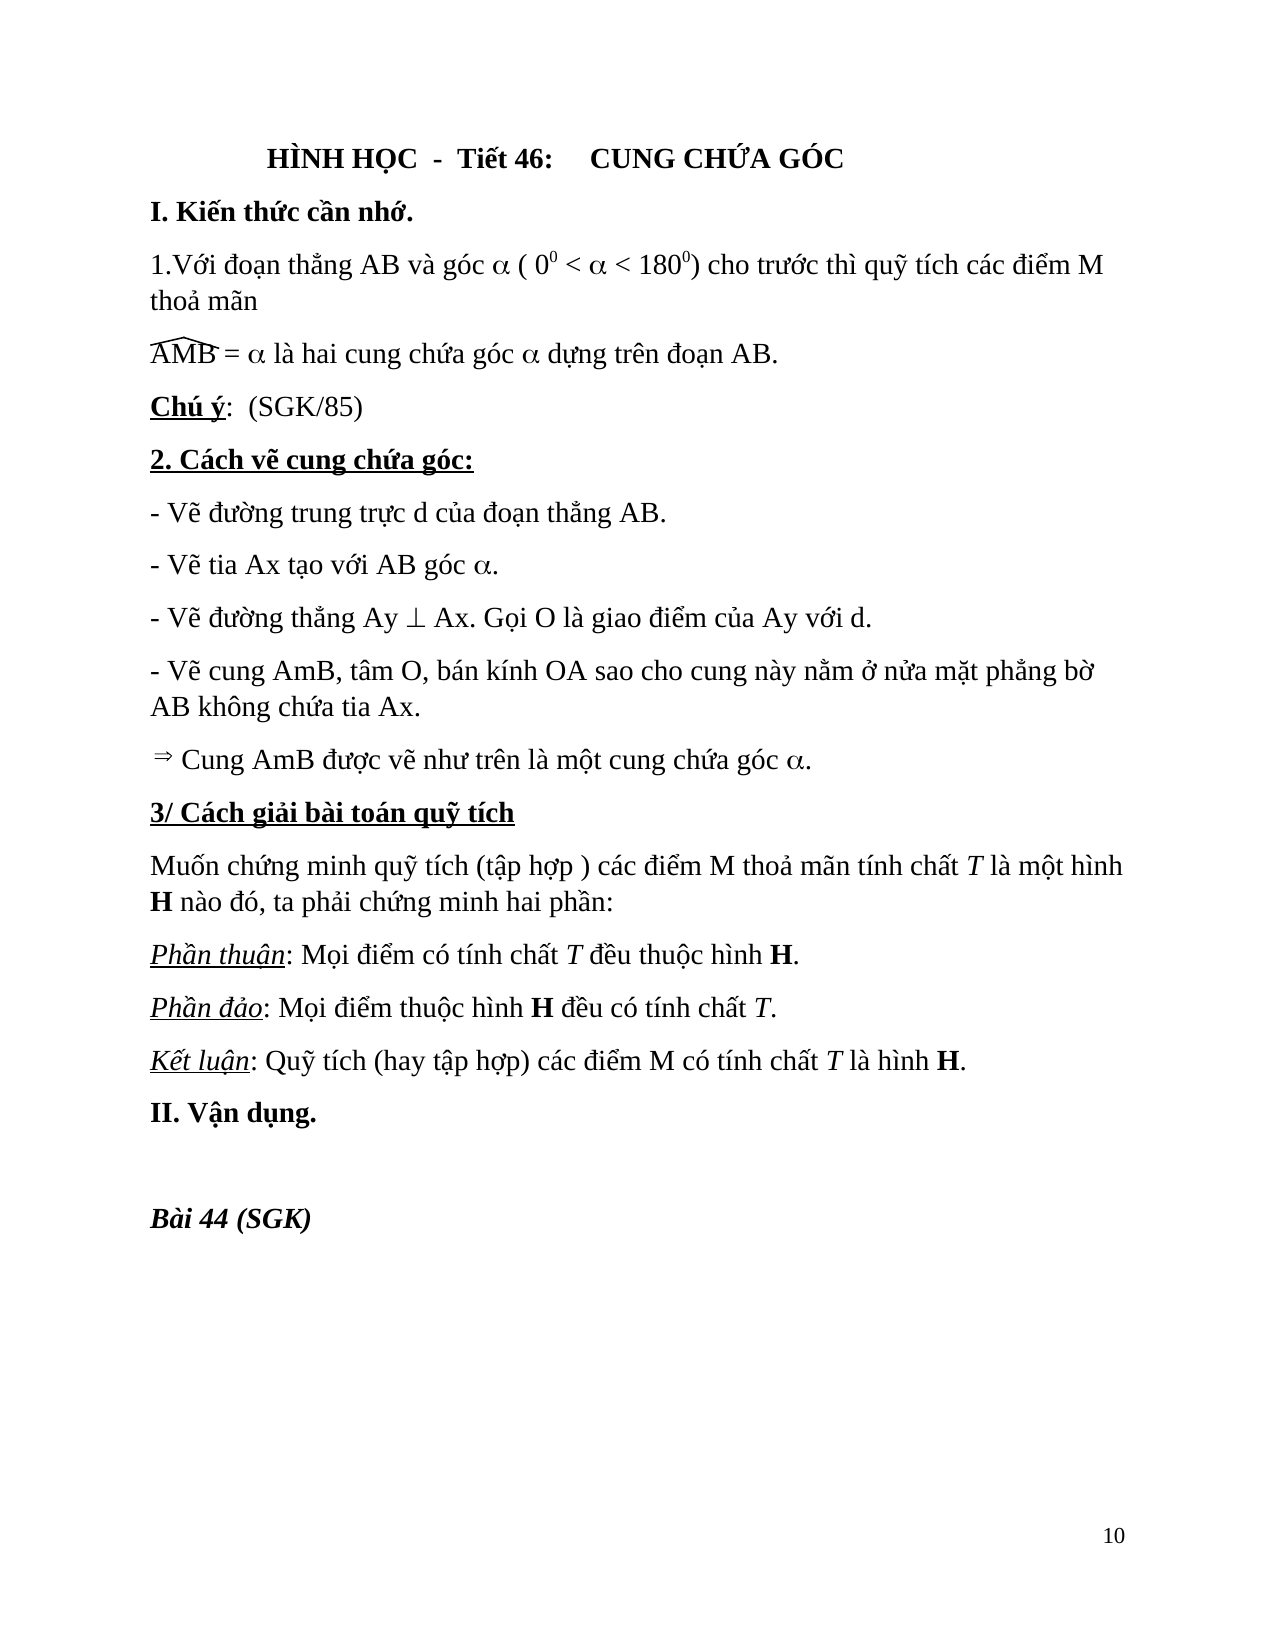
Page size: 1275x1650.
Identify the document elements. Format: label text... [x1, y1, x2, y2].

text 3/ Cách giải bài toán quỹ tích [150, 795, 1125, 829]
text HÌNH HỌC - Tiết 46: CUNG CHỨA GÓC [150, 141, 1125, 175]
text Kết luận: Quỹ tích (hay tập hợp) các điểm M có tính chất T là hình H. [150, 1043, 1125, 1076]
text - Vẽ tia Ax tạo với AB góc . [150, 547, 1125, 581]
text II. Vận dụng. [150, 1095, 1125, 1129]
text Cung AmB được vẽ như trên là một cung chứa góc . [150, 742, 1125, 776]
text I. Kiến thức cần nhớ. [150, 194, 1125, 228]
text Muốn chứng minh quỹ tích (tập hợp ) các điểm M thoả mãn tính chất T là một hình H nào đó, ta phải chứng minh hai phần: [150, 848, 1125, 918]
text AMB = là hai cung chứa góc dựng trên đoạn AB. [150, 336, 1125, 370]
text Bài 44 (SGK) [150, 1201, 1125, 1234]
text 1.Với đoạn thẳng AB và góc ( 00 < < 1800) cho trước thì quỹ tích các điểm M thoả mãn [150, 247, 1125, 317]
text - Vẽ đường thẳng Ay Ax. Gọi O là giao điểm của Ay với d. [150, 600, 1125, 634]
text Phần thuận: Mọi điểm có tính chất T đều thuộc hình H. [150, 937, 1125, 971]
text - Vẽ đường trung trực d của đoạn thẳng AB. [150, 495, 1125, 528]
text Chú ý: (SGK/85) [150, 389, 1125, 423]
text 2. Cách vẽ cung chứa góc: [150, 442, 1125, 475]
text Phần đảo: Mọi điểm thuộc hình H đều có tính chất T. [150, 990, 1125, 1023]
text - Vẽ cung AmB, tâm O, bán kính OA sao cho cung này nằm ở nửa mặt phẳng bờ AB không chứa tia Ax. [150, 653, 1125, 723]
